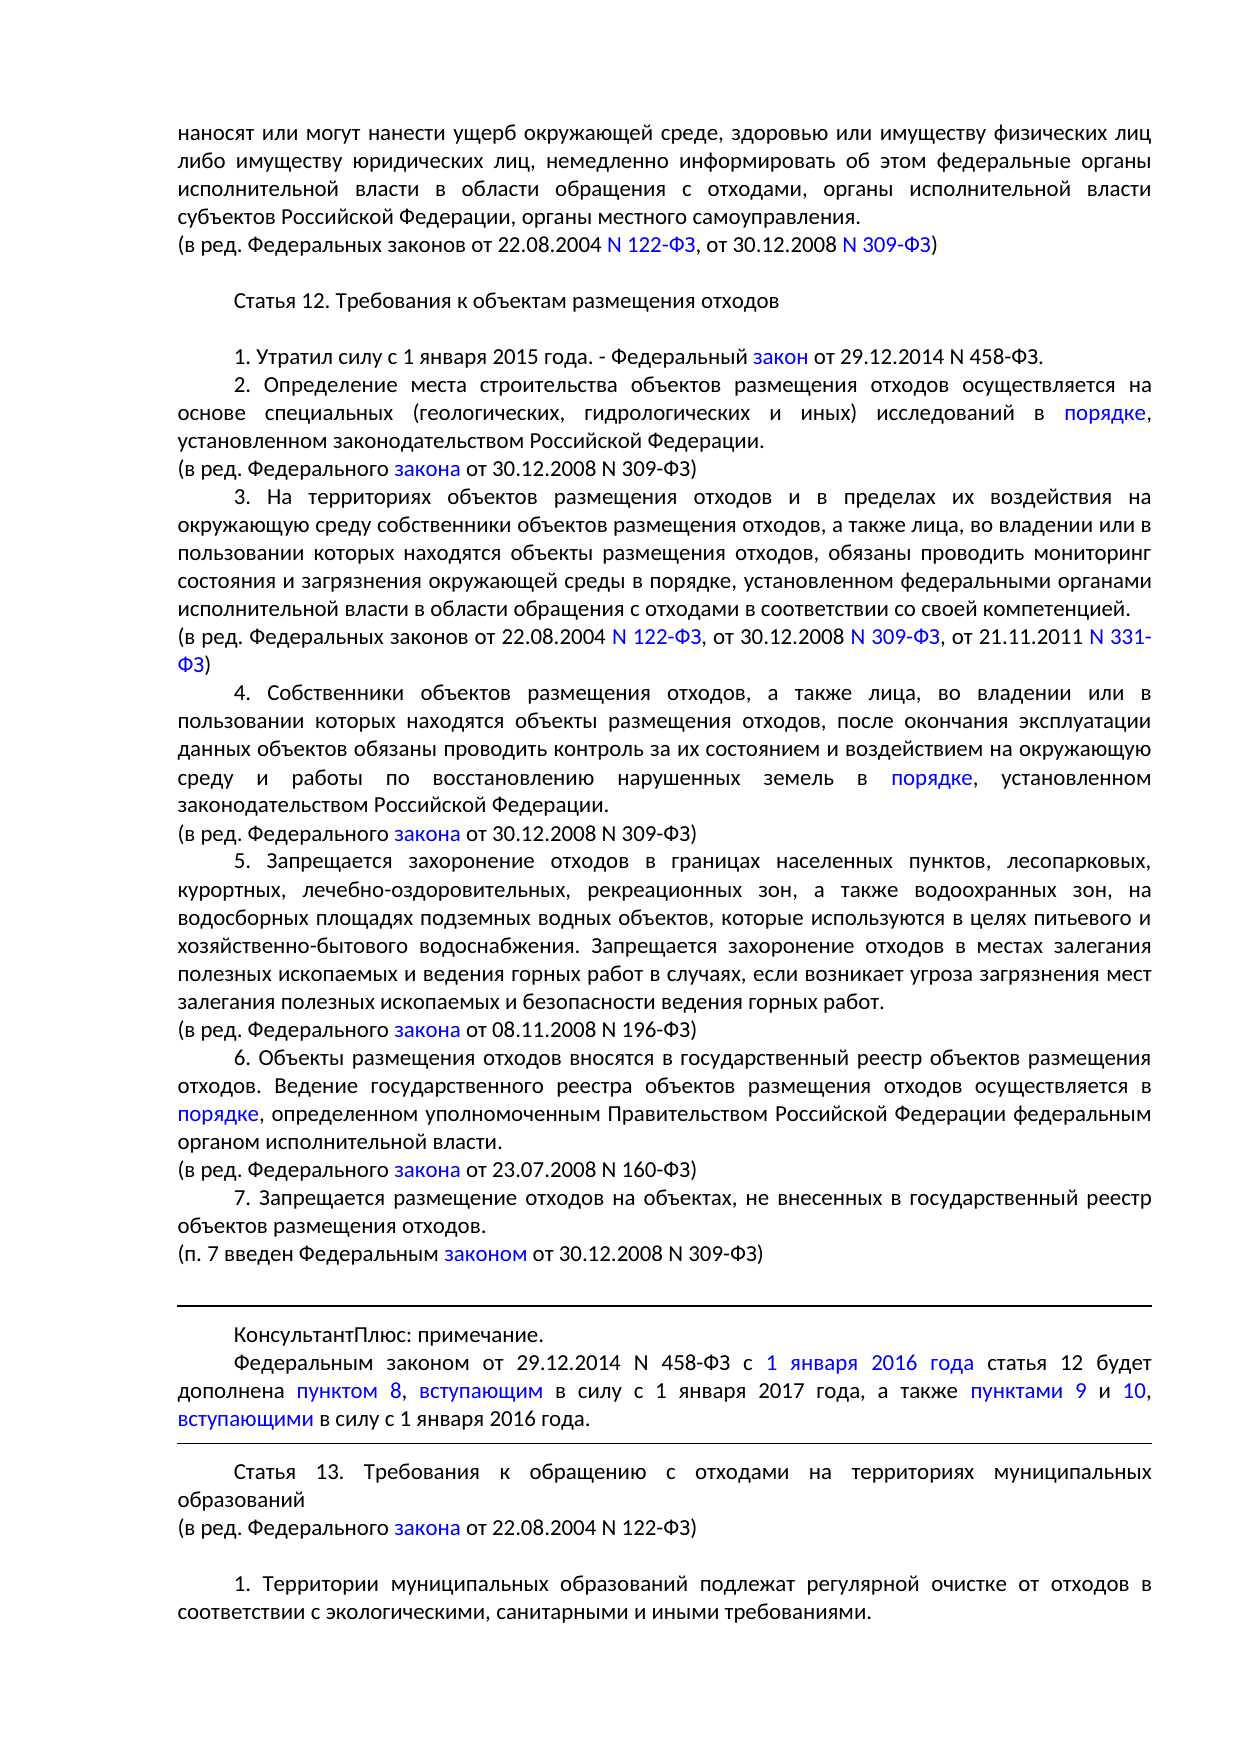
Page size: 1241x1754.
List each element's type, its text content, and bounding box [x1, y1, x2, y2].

text 1. Территории муниципальных образований подлежат регулярной очистке от отходов в соответствии с экологическими, санитарными и иными требованиями. [177, 1569, 1152, 1625]
text (в ред. Федеральных законов от 22.08.2004 N 122-ФЗ, от 30.12.2008 N 309-ФЗ) [177, 230, 1152, 258]
text Федеральным законом от 29.12.2014 N 458-ФЗ с 1 января 2016 года статья 12 будет дополнена пунктом 8, вступающим в силу с 1 января 2017 года, а также пунктами 9 и 10, вступающими в силу с 1 января 2016 года. [177, 1348, 1152, 1432]
text 1. Утратил силу с 1 января 2015 года. - Федеральный закон от 29.12.2014 N 458-ФЗ. [177, 342, 1152, 370]
text (в ред. Федерального закона от 23.07.2008 N 160-ФЗ) [177, 1155, 1152, 1183]
text (в ред. Федерального закона от 30.12.2008 N 309-ФЗ) [177, 454, 1152, 482]
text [177, 118, 1152, 230]
text (в ред. Федерального закона от 08.11.2008 N 196-ФЗ) [177, 1015, 1152, 1043]
text Статья 12. Требования к объектам размещения отходов [177, 286, 1152, 314]
text Статья 13. Требования к обращению с отходами на территориях муниципальных образований [177, 1457, 1152, 1513]
text (п. 7 введен Федеральным законом от 30.12.2008 N 309-ФЗ) [177, 1239, 1152, 1267]
text 3. На территориях объектов размещения отходов и в пределах их воздействия на окружающую среду собственники объектов размещения отходов, а также лица, во владении или в пользовании которых находятся объекты размещения отходов, обязаны проводить мониторинг состояния и загрязнения окружающей среды в порядке, установленном федеральными органами исполнительной власти в области обращения с отходами в соответствии со своей компетенцией. [177, 482, 1152, 622]
text 5. Запрещается захоронение отходов в границах населенных пунктов, лесопарковых, курортных, лечебно-оздоровительных, рекреационных зон, а также водоохранных зон, на водосборных площадях подземных водных объектов, которые используются в целях питьевого и хозяйственно-бытового водоснабжения. Запрещается захоронение отходов в местах залегания полезных ископаемых и ведения горных работ в случаях, если возникает угроза загрязнения мест залегания полезных ископаемых и безопасности ведения горных работ. [177, 847, 1152, 1015]
text (в ред. Федерального закона от 30.12.2008 N 309-ФЗ) [177, 819, 1152, 847]
text 6. Объекты размещения отходов вносятся в государственный реестр объектов размещения отходов. Ведение государственного реестра объектов размещения отходов осуществляется в порядке, определенном уполномоченным Правительством Российской Федерации федеральным органом исполнительной власти. [177, 1043, 1152, 1155]
text (в ред. Федеральных законов от 22.08.2004 N 122-ФЗ, от 30.12.2008 N 309-ФЗ, от 21.11.2011 N 331-ФЗ) [177, 622, 1152, 678]
text КонсультантПлюс: примечание. [177, 1320, 1152, 1348]
text 4. Собственники объектов размещения отходов, а также лица, во владении или в пользовании которых находятся объекты размещения отходов, после окончания эксплуатации данных объектов обязаны проводить контроль за их состоянием и воздействием на окружающую среду и работы по восстановлению нарушенных земель в порядке, установленном законодательством Российской Федерации. [177, 678, 1152, 819]
text 2. Определение места строительства объектов размещения отходов осуществляется на основе специальных (геологических, гидрологических и иных) исследований в порядке, установленном законодательством Российской Федерации. [177, 370, 1152, 454]
text 7. Запрещается размещение отходов на объектах, не внесенных в государственный реестр объектов размещения отходов. [177, 1183, 1152, 1239]
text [177, 1513, 1152, 1541]
